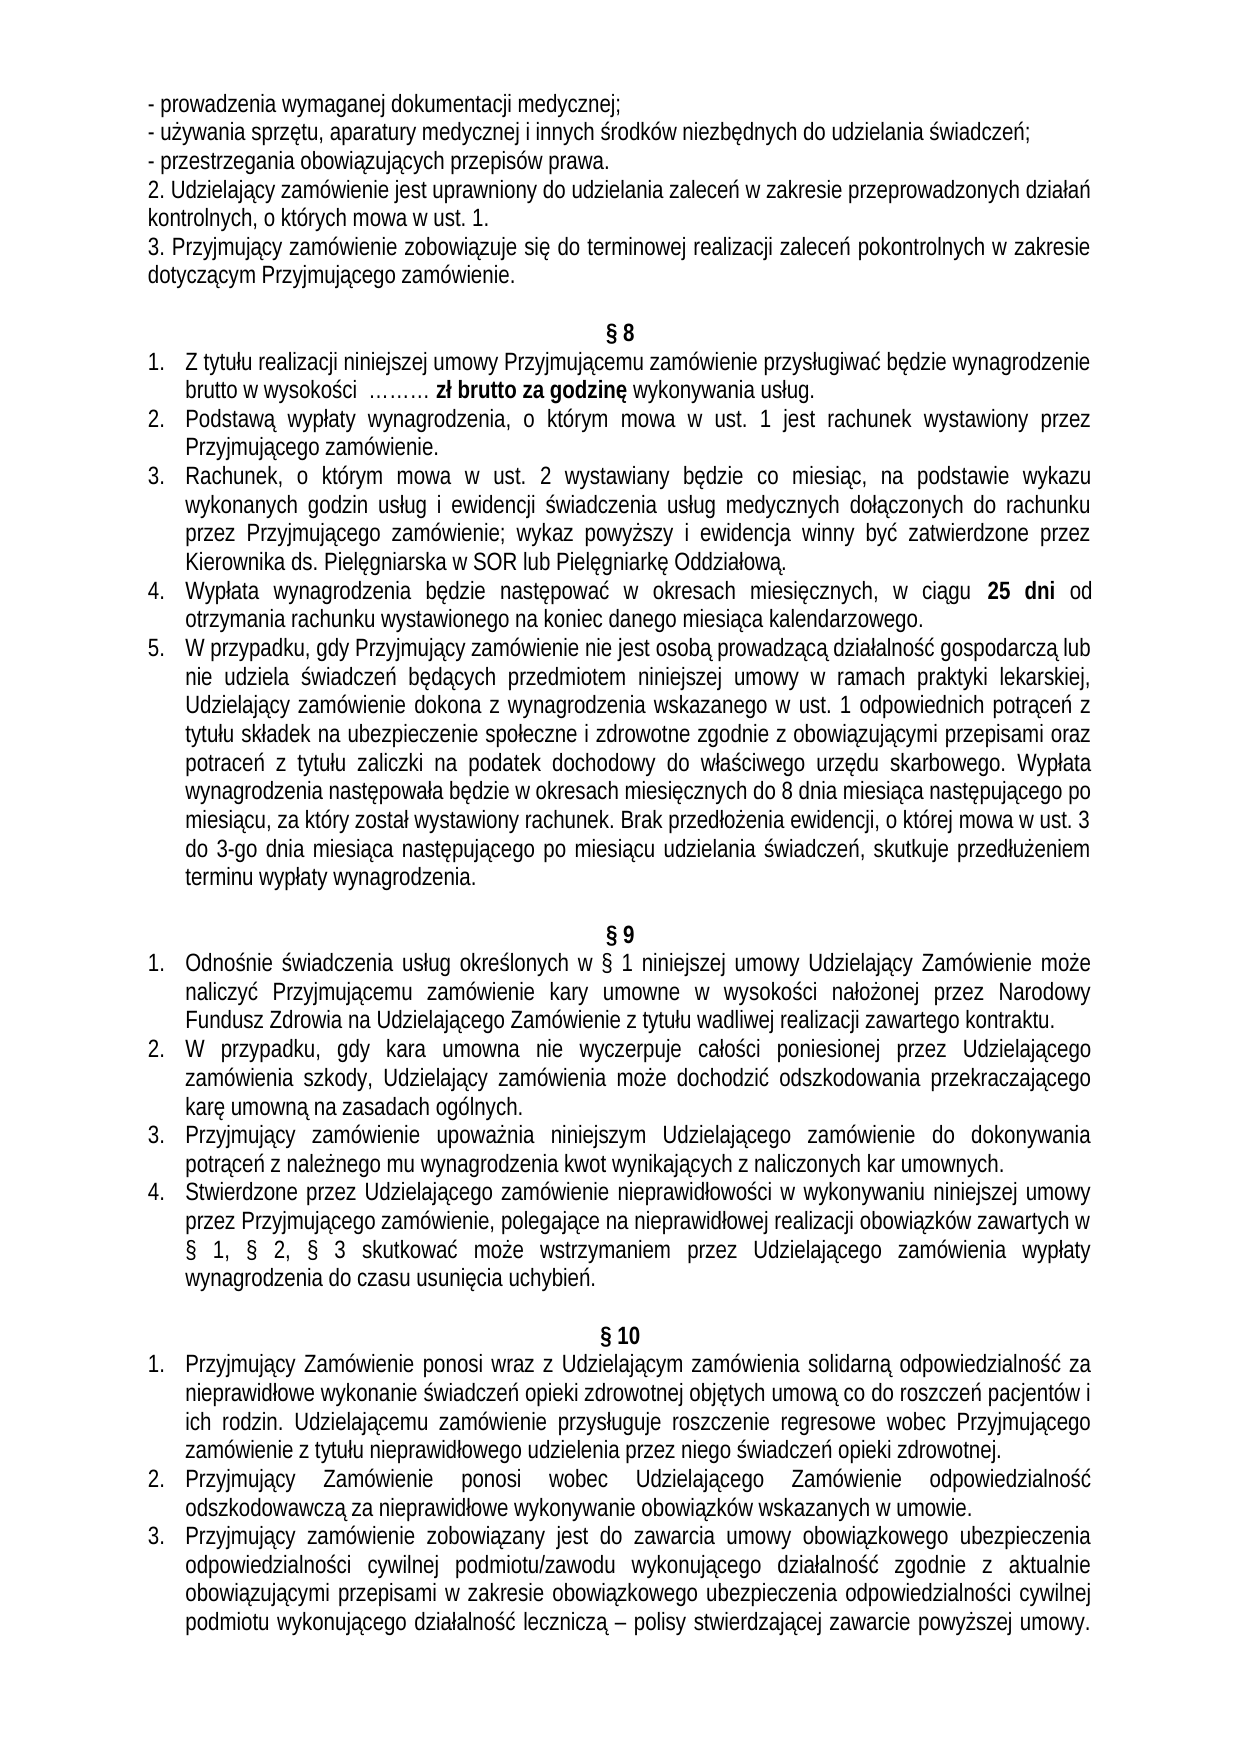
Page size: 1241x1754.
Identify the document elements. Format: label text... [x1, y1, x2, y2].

text 2. Udzielający zamówienie jest uprawniony do udzielania zaleceń w zakresie przeprowadzonych działań kontrolnych, o których mowa w ust. 1. [148, 174, 1093, 232]
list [148, 1521, 1093, 1636]
list Wypłata wynagrodzenia będzie następować w okresach miesięcznych, w ciągu 25 dni od otrzymania rachunku wystawionego na koniec danego miesiąca kalendarzowego. [148, 576, 1093, 633]
list Rachunek, o którym mowa w ust. 2 wystawiany będzie co miesiąc, na podstawie wykazu wykonanych godzin usług i ewidencji świadczenia usług medycznych dołączonych do rachunku przez Przyjmującego zamówienie; wykaz powyższy i ewidencja winny być zatwierdzone przez Kierownika ds. Pielęgniarska w SOR lub Pielęgniarkę Oddziałową. [148, 461, 1093, 576]
text § 8 [148, 318, 1093, 346]
text - przestrzegania obowiązujących przepisów prawa. [148, 146, 1093, 174]
list Przyjmujący Zamówienie ponosi wraz z Udzielającym zamówienia solidarną odpowiedzialność za nieprawidłowe wykonanie świadczeń opieki zdrowotnej objętych umową co do roszczeń pacjentów i ich rodzin. Udzielającemu zamówienie przysługuje roszczenie regresowe wobec Przyjmującego zamówienie z tytułu nieprawidłowego udzielenia przez niego świadczeń opieki zdrowotnej. [148, 1349, 1093, 1464]
list W przypadku, gdy kara umowna nie wyczerpuje całości poniesionej przez Udzielającego zamówienia szkody, Udzielający zamówienia może dochodzić odszkodowania przekraczającego karę umowną na zasadach ogólnych. [148, 1034, 1093, 1120]
list Przyjmujący Zamówienie ponosi wobec Udzielającego Zamówienie odpowiedzialność odszkodowawczą za nieprawidłowe wykonywanie obowiązków wskazanych w umowie. [148, 1464, 1093, 1521]
list Stwierdzone przez Udzielającego zamówienie nieprawidłowości w wykonywaniu niniejszej umowy przez Przyjmującego zamówienie, polegające na nieprawidłowej realizacji obowiązków zawartych w § 1, § 2, § 3 skutkować może wstrzymaniem przez Udzielającego zamówienia wypłaty wynagrodzenia do czasu usunięcia uchybień. [148, 1177, 1093, 1292]
text - używania sprzętu, aparatury medycznej i innych środków niezbędnych do udzielania świadczeń; [148, 117, 1093, 146]
text § 9 [148, 919, 1093, 948]
list Odnośnie świadczenia usług określonych w § 1 niniejszej umowy Udzielający Zamówienie może naliczyć Przyjmującemu zamówienie kary umowne w wysokości nałożonej przez Narodowy Fundusz Zdrowia na Udzielającego Zamówienie z tytułu wadliwej realizacji zawartego kontraktu. [148, 948, 1093, 1034]
list Podstawą wypłaty wynagrodzenia, o którym mowa w ust. 1 jest rachunek wystawiony przez Przyjmującego zamówienie. [148, 404, 1093, 461]
text 3. Przyjmujący zamówienie zobowiązuje się do terminowej realizacji zaleceń pokontrolnych w zakresie dotyczącym Przyjmującego zamówienie. [148, 232, 1093, 289]
list Przyjmujący zamówienie upoważnia niniejszym Udzielającego zamówienie do dokonywania potrąceń z należnego mu wynagrodzenia kwot wynikających z naliczonych kar umownych. [148, 1120, 1093, 1177]
list Z tytułu realizacji niniejszej umowy Przyjmującemu zamówienie przysługiwać będzie wynagrodzenie brutto w wysokości ……… zł brutto za godzinę wykonywania usług. [148, 346, 1093, 404]
text § 10 [148, 1321, 1093, 1349]
list W przypadku, gdy Przyjmujący zamówienie nie jest osobą prowadzącą działalność gospodarczą lub nie udziela świadczeń będących przedmiotem niniejszej umowy w ramach praktyki lekarskiej, Udzielający zamówienie dokona z wynagrodzenia wskazanego w ust. 1 odpowiednich potrąceń z tytułu składek na ubezpieczenie społeczne i zdrowotne zgodnie z obowiązującymi przepisami oraz potraceń z tytułu zaliczki na podatek dochodowy do właściwego urzędu skarbowego. Wypłata wynagrodzenia następowała będzie w okresach miesięcznych do 8 dnia miesiąca następującego po miesiącu, za który został wystawiony rachunek. Brak przedłożenia ewidencji, o której mowa w ust. 3 do 3-go dnia miesiąca następującego po miesiącu udzielania świadczeń, skutkuje przedłużeniem terminu wypłaty wynagrodzenia. [148, 633, 1093, 891]
text - prowadzenia wymaganej dokumentacji medycznej; [148, 89, 1093, 117]
